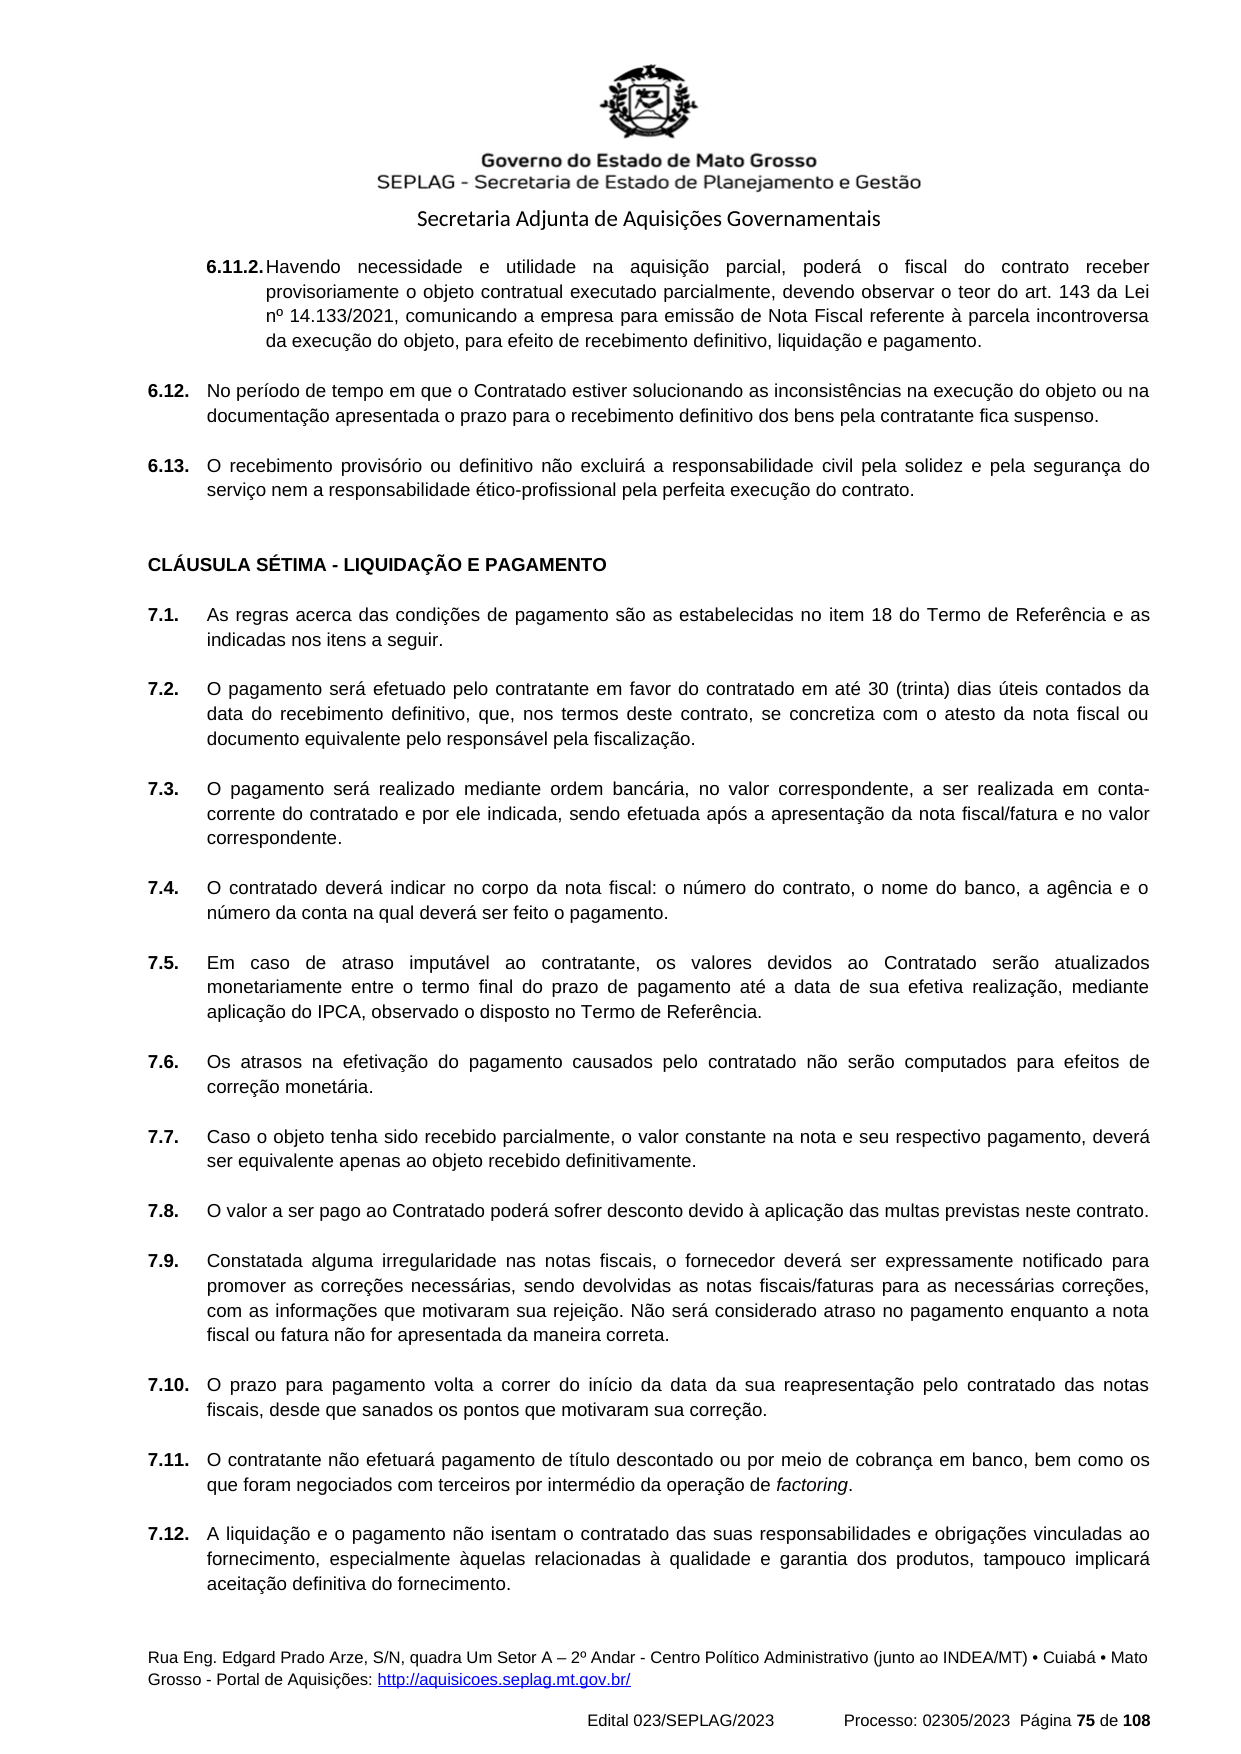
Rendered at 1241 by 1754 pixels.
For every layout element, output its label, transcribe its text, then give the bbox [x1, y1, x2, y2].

list No período de tempo em que o Contratado estiver solucionando as inconsistências na execução do objeto ou na documentação apresentada o prazo para o recebimento definitivo dos bens pela contratante fica suspenso. [148, 380, 1150, 426]
text CLÁUSULA SÉTIMA - LIQUIDAÇÃO E PAGAMENTO [148, 529, 1150, 575]
list O valor a ser pago ao Contratado poderá sofrer desconto devido à aplicação das multas previstas neste contrato. [148, 1200, 1150, 1222]
list Os atrasos na efetivação do pagamento causados pelo contratado não serão computados para efeitos de correção monetária. [148, 1051, 1150, 1097]
list Em caso de atraso imputável ao contratante, os valores devidos ao Contratado serão atualizados monetariamente entre o termo final do prazo de pagamento até a data de sua efetiva realização, mediante aplicação do IPCA, observado o disposto no Termo de Referência. [148, 952, 1150, 1023]
list A liquidação e o pagamento não isentam o contratado das suas responsabilidades e obrigações vinculadas ao fornecimento, especialmente àquelas relacionadas à qualidade e garantia dos produtos, tampouco implicará aceitação definitiva do fornecimento. [148, 1523, 1150, 1594]
list As regras acerca das condições de pagamento são as estabelecidas no item 18 do Termo de Referência e as indicadas nos itens a seguir. [148, 604, 1150, 650]
list Constatada alguma irregularidade nas notas fiscais, o fornecedor deverá ser expressamente notificado para promover as correções necessárias, sendo devolvidas as notas fiscais/faturas para as necessárias correções, com as informações que motivaram sua rejeição. Não será considerado atraso no pagamento enquanto a nota fiscal ou fatura não for apresentada da maneira correta. [148, 1250, 1150, 1346]
list O contratado deverá indicar no corpo da nota fiscal: o número do contrato, o nome do banco, a agência e o número da conta na qual deverá ser feito o pagamento. [148, 877, 1150, 923]
picture [364, 53, 934, 204]
list O pagamento será realizado mediante ordem bancária, no valor correspondente, a ser realizada em conta-corrente do contratado e por ele indicada, sendo efetuada após a apresentação da nota fiscal/fatura e no valor correspondente. [148, 778, 1150, 849]
list O prazo para pagamento volta a correr do início da data da sua reapresentação pelo contratado das notas fiscais, desde que sanados os pontos que motivaram sua correção. [148, 1374, 1150, 1420]
list O contratante não efetuará pagamento de título descontado ou por meio de cobrança em banco, bem como os que foram negociados com terceiros por intermédio da operação de factoring. [148, 1449, 1150, 1495]
list O recebimento provisório ou definitivo não excluirá a responsabilidade civil pela solidez e pela segurança do serviço nem a responsabilidade ético-profissional pela perfeita execução do contrato. [148, 454, 1150, 501]
list O pagamento será efetuado pelo contratante em favor do contratado em até 30 (trinta) dias úteis contados da data do recebimento definitivo, que, nos termos deste contrato, se concretiza com o atesto da nota fiscal ou documento equivalente pelo responsável pela fiscalização. [148, 678, 1150, 749]
list Caso o objeto tenha sido recebido parcialmente, o valor constante na nota e seu respectivo pagamento, deverá ser equivalente apenas ao objeto recebido definitivamente. [148, 1126, 1150, 1172]
list Havendo necessidade e utilidade na aquisição parcial, poderá o fiscal do contrato receber provisoriamente o objeto contratual executado parcialmente, devendo observar o teor do art. 143 da Lei nº 14.133/2021, comunicando a empresa para emissão de Nota Fiscal referente à parcela incontroversa da execução do objeto, para efeito de recebimento definitivo, liquidação e pagamento. [206, 256, 1150, 352]
